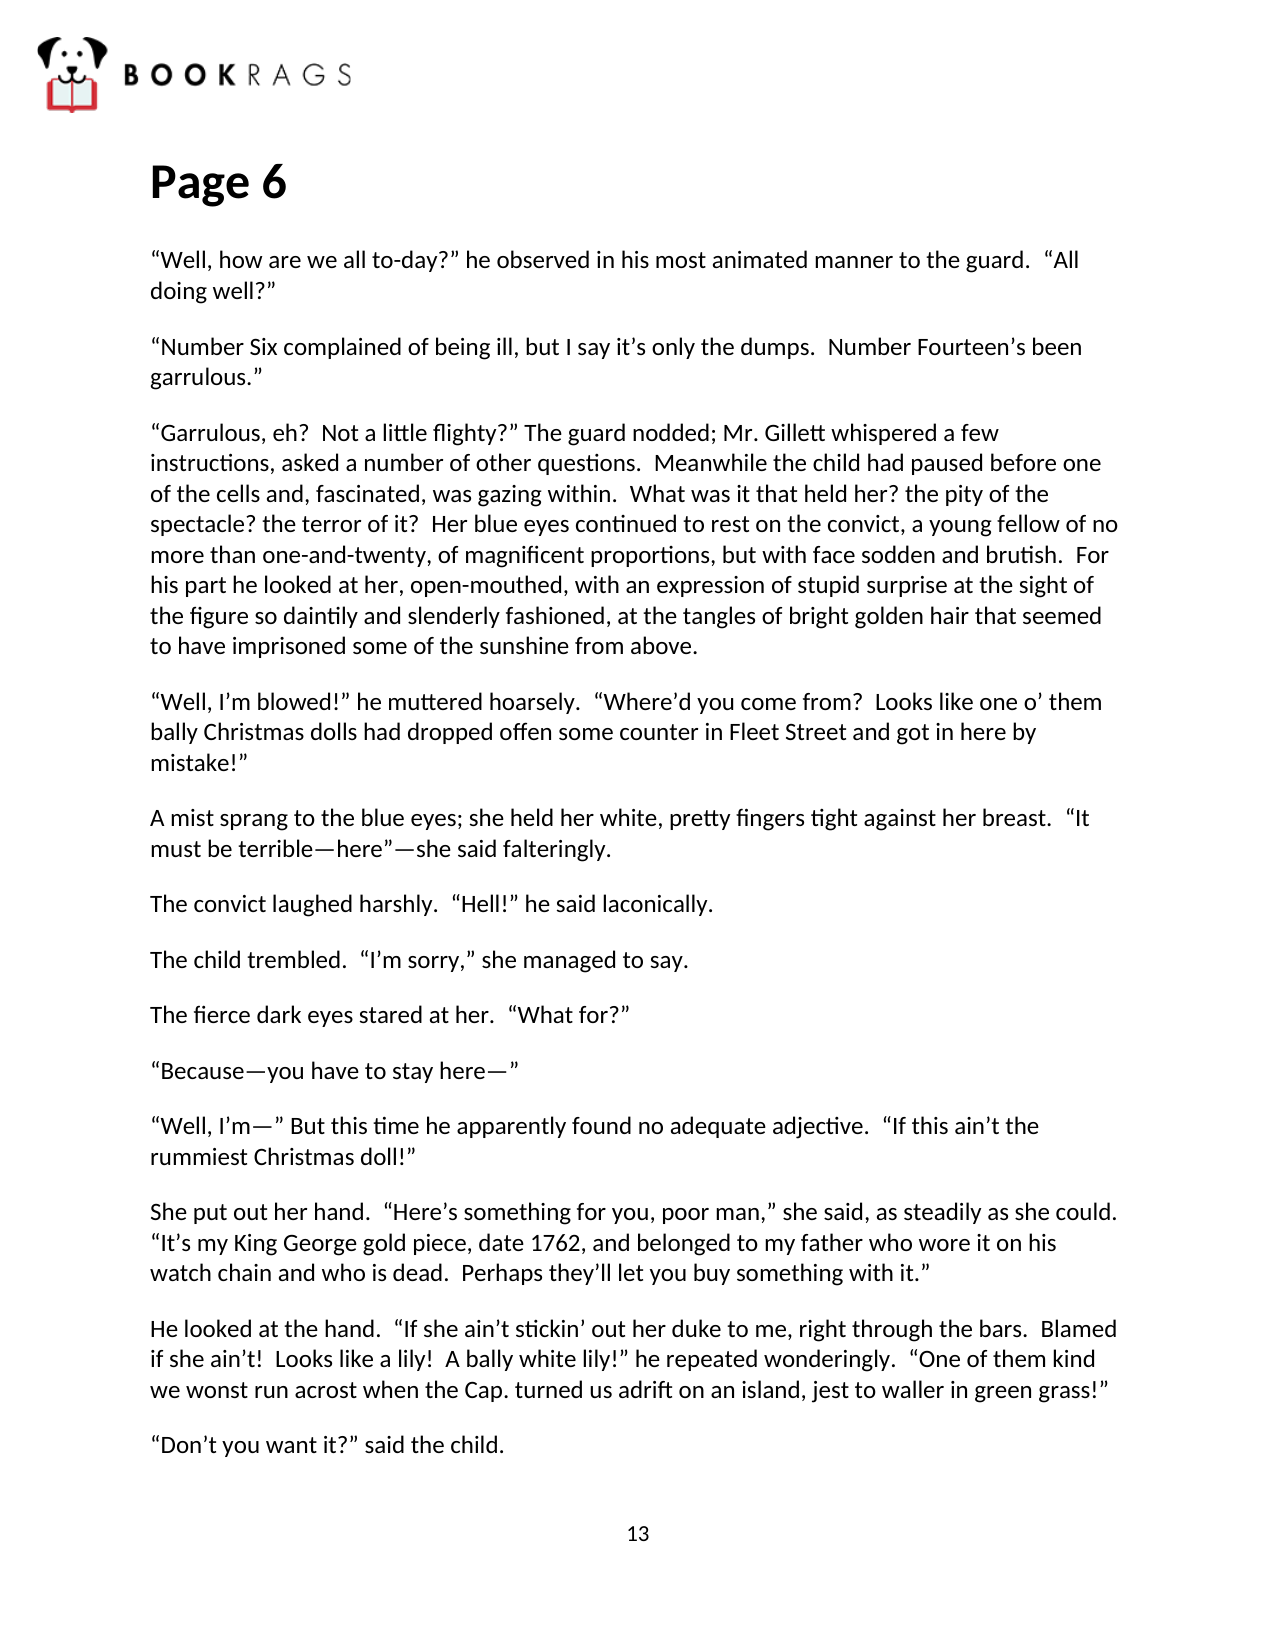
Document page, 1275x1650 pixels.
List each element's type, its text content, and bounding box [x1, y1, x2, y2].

text A mist sprang to the blue eyes; she held her white, pretty fingers tight against her breast. “It must be terrible—­here”—­she said falteringly. [150, 802, 1125, 863]
text “Well, I’m blowed!” he muttered hoarsely. “Where’d you come from? Looks like one o’ them bally Christmas dolls had dropped offen some counter in Fleet Street and got in here by mistake!” [150, 686, 1125, 777]
text He looked at the hand. “If she ain’t stickin’ out her duke to me, right through the bars. Blamed if she ain’t! Looks like a lily! A bally white lily!” he repeated wonderingly. “One of them kind we wonst run acrost when the Cap. turned us adrift on an island, jest to waller in green grass!” [150, 1313, 1125, 1405]
text Page 6 [150, 150, 1125, 211]
text The child trembled. “I’m sorry,” she managed to say. [150, 944, 1125, 974]
text She put out her hand. “Here’s something for you, poor man,” she said, as steadily as she could. “It’s my King George gold piece, date 1762, and belonged to my father who wore it on his watch chain and who is dead. Perhaps they’ll let you buy something with it.” [150, 1197, 1125, 1288]
text The convict laughed harshly. “Hell!” he said laconically. [150, 888, 1125, 919]
text “Garrulous, eh? Not a little flighty?” The guard nodded; Mr. Gillett whispered a few instructions, asked a number of other questions. Meanwhile the child had paused before one of the cells and, fascinated, was gazing within. What was it that held her? the pity of the spectacle? the terror of it? Her blue eyes continued to rest on the convict, a young fellow of no more than one-and-twenty, of magnificent proportions, but with face sodden and brutish. For his part he looked at her, open-mouthed, with an expression of stupid surprise at the sight of the figure so daintily and slenderly fashioned, at the tangles of bright golden hair that seemed to have imprisoned some of the sunshine from above. [150, 417, 1125, 661]
text “Well, how are we all to-day?” he observed in his most animated manner to the guard. “All doing well?” [150, 244, 1125, 306]
picture [37, 37, 351, 113]
text “Number Six complained of being ill, but I say it’s only the dumps. Number Fourteen’s been garrulous.” [150, 331, 1125, 392]
text “Because—­you have to stay here—­” [150, 1055, 1125, 1086]
text “Well, I’m—­” But this time he apparently found no adequate adjective. “If this ain’t the rummiest Christmas doll!” [150, 1111, 1125, 1172]
text “Don’t you want it?” said the child. [150, 1430, 1125, 1460]
text The fierce dark eyes stared at her. “What for?” [150, 999, 1125, 1030]
